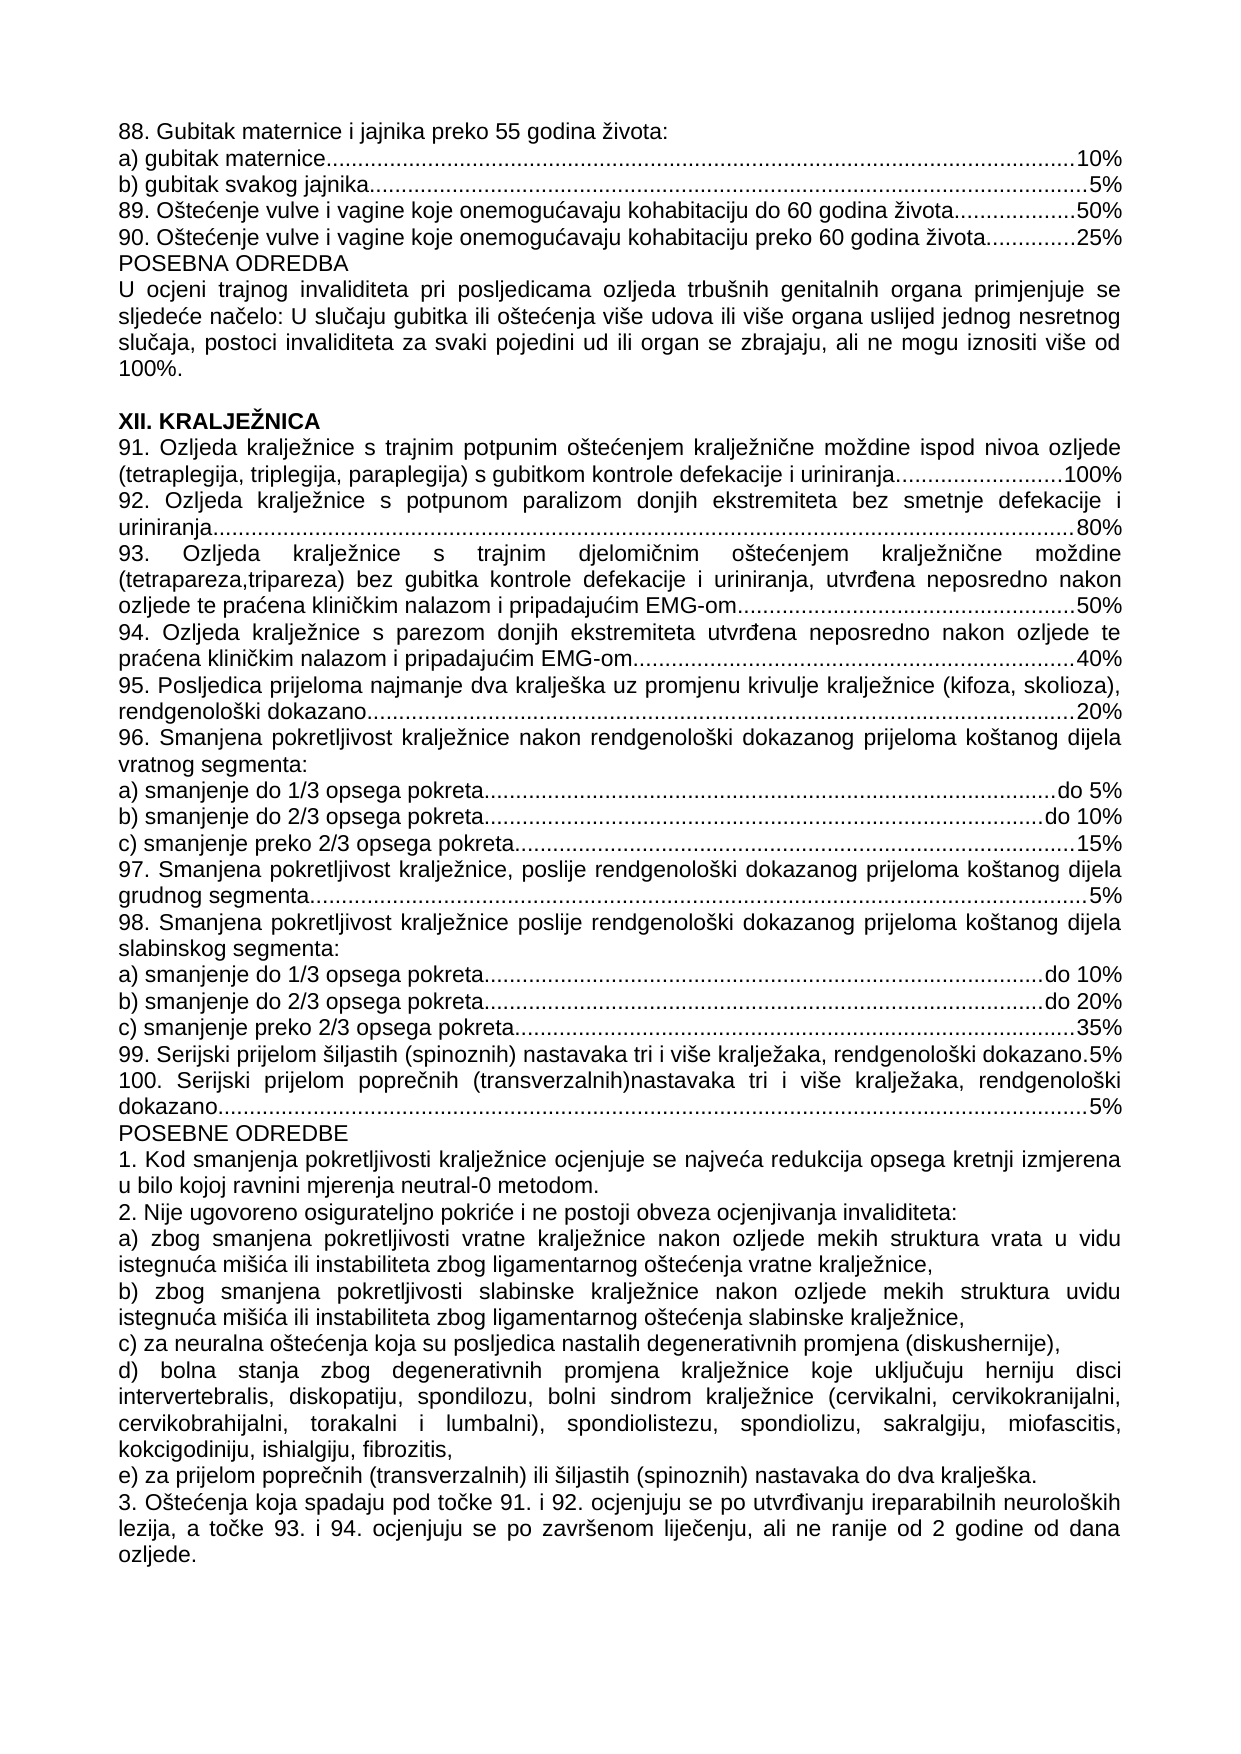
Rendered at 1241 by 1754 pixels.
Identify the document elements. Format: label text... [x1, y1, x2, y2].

text e) za prijelom poprečnih (transverzalnih) ili šiljastih (spinoznih) nastavaka do dva kralješka. [118, 1462, 1122, 1488]
text 93. Ozljeda kralježnice s trajnim djelomičnim oštećenjem kralježnične moždine (tetrapareza,tripareza) bez gubitka kontrole defekacije i uriniranja, utvrđena neposredno nakon ozljede te praćena kliničkim nalazom i pripadajućim EMG-om 50% [118, 540, 1122, 619]
text d) bolna stanja zbog degenerativnih promjena kralježnice koje uključuju herniju disci intervertebralis, diskopatiju, spondilozu, bolni sindrom kralježnice (cervikalni, cervikokranijalni, cervikobrahijalni, torakalni i lumbalni), spondiolistezu, spondiolizu, sakralgiju, miofascitis, kokcigodiniju, ishialgiju, fibrozitis, [118, 1357, 1122, 1462]
text b) smanjenje do 2/3 opsega pokreta do 10% [118, 803, 1122, 830]
text 97. Smanjena pokretljivost kralježnice, poslije rendgenološki dokazanog prijeloma koštanog dijela grudnog segmenta 5% [118, 856, 1122, 909]
text 94. Ozljeda kralježnice s parezom donjih ekstremiteta utvrđena neposredno nakon ozljede te praćena kliničkim nalazom i pripadajućim EMG-om 40% [118, 619, 1122, 672]
text POSEBNE ODREDBE [118, 1119, 1122, 1146]
text 3. Oštećenja koja spadaju pod točke 91. i 92. ocjenjuju se po utvrđivanju ireparabilnih neuroloških lezija, a točke 93. i 94. ocjenjuju se po završenom liječenju, ali ne ranije od 2 godine od dana ozljede. [118, 1488, 1122, 1568]
text 98. Smanjena pokretljivost kralježnice poslije rendgenološki dokazanog prijeloma koštanog dijela slabinskog segmenta: [118, 909, 1122, 961]
text U ocjeni trajnog invaliditeta pri posljedicama ozljeda trbušnih genitalnih organa primjenjuje se sljedeće načelo: U slučaju gubitka ili oštećenja više udova ili više organa uslijed jednog nesretnog slučaja, postoci invaliditeta za svaki pojedini ud ili organ se zbrajaju, ali ne mogu iznositi više od 100%. [118, 276, 1122, 382]
text 1. Kod smanjenja pokretljivosti kralježnice ocjenjuje se najveća redukcija opsega kretnji izmjerena u bilo kojoj ravnini mjerenja neutral-0 metodom. [118, 1146, 1122, 1199]
text 2. Nije ugovoreno osigurateljno pokriće i ne postoji obveza ocjenjivanja invaliditeta: [118, 1199, 1122, 1225]
text a) gubitak maternice 10% [118, 144, 1122, 171]
text c) smanjenje preko 2/3 opsega pokreta 15% [118, 830, 1122, 856]
text b) zbog smanjena pokretljivosti slabinske kralježnice nakon ozljede mekih struktura uvidu istegnuća mišića ili instabiliteta zbog ligamentarnog oštećenja slabinske kralježnice, [118, 1278, 1122, 1330]
text c) za neuralna oštećenja koja su posljedica nastalih degenerativnih promjena (diskushernije), [118, 1330, 1122, 1357]
text 95. Posljedica prijeloma najmanje dva kralješka uz promjenu krivulje kralježnice (kifoza, skolioza), rendgenološki dokazano 20% [118, 672, 1122, 724]
text 91. Ozljeda kralježnice s trajnim potpunim oštećenjem kralježnične moždine ispod nivoa ozljede (tetraplegija, triplegija, paraplegija) s gubitkom kontrole defekacije i uriniranja 100% [118, 434, 1122, 487]
text c) smanjenje preko 2/3 opsega pokreta 35% [118, 1014, 1122, 1041]
text XII. KRALJEŽNICA [118, 408, 1122, 434]
text POSEBNA ODREDBA [118, 250, 1122, 276]
text 90. Oštećenje vulve i vagine koje onemogućavaju kohabitaciju preko 60 godina života 25% [118, 223, 1122, 250]
text a) smanjenje do 1/3 opsega pokreta do 10% [118, 961, 1122, 988]
text a) zbog smanjena pokretljivosti vratne kralježnice nakon ozljede mekih struktura vrata u vidu istegnuća mišića ili instabiliteta zbog ligamentarnog oštećenja vratne kralježnice, [118, 1225, 1122, 1278]
text a) smanjenje do 1/3 opsega pokreta do 5% [118, 777, 1122, 803]
text 100. Serijski prijelom poprečnih (transverzalnih)nastavaka tri i više kralježaka, rendgenološki dokazano 5% [118, 1067, 1122, 1119]
text b) gubitak svakog jajnika 5% [118, 171, 1122, 197]
text 92. Ozljeda kralježnice s potpunom paralizom donjih ekstremiteta bez smetnje defekacije i uriniranja 80% [118, 487, 1122, 540]
text 99. Serijski prijelom šiljastih (spinoznih) nastavaka tri i više kralježaka, rendgenološki dokazano 5% [118, 1041, 1122, 1067]
text 89. Oštećenje vulve i vagine koje onemogućavaju kohabitaciju do 60 godina života 50% [118, 197, 1122, 223]
text b) smanjenje do 2/3 opsega pokreta do 20% [118, 988, 1122, 1014]
text 96. Smanjena pokretljivost kralježnice nakon rendgenološki dokazanog prijeloma koštanog dijela vratnog segmenta: [118, 724, 1122, 777]
text 88. Gubitak maternice i jajnika preko 55 godina života: [118, 118, 1122, 144]
